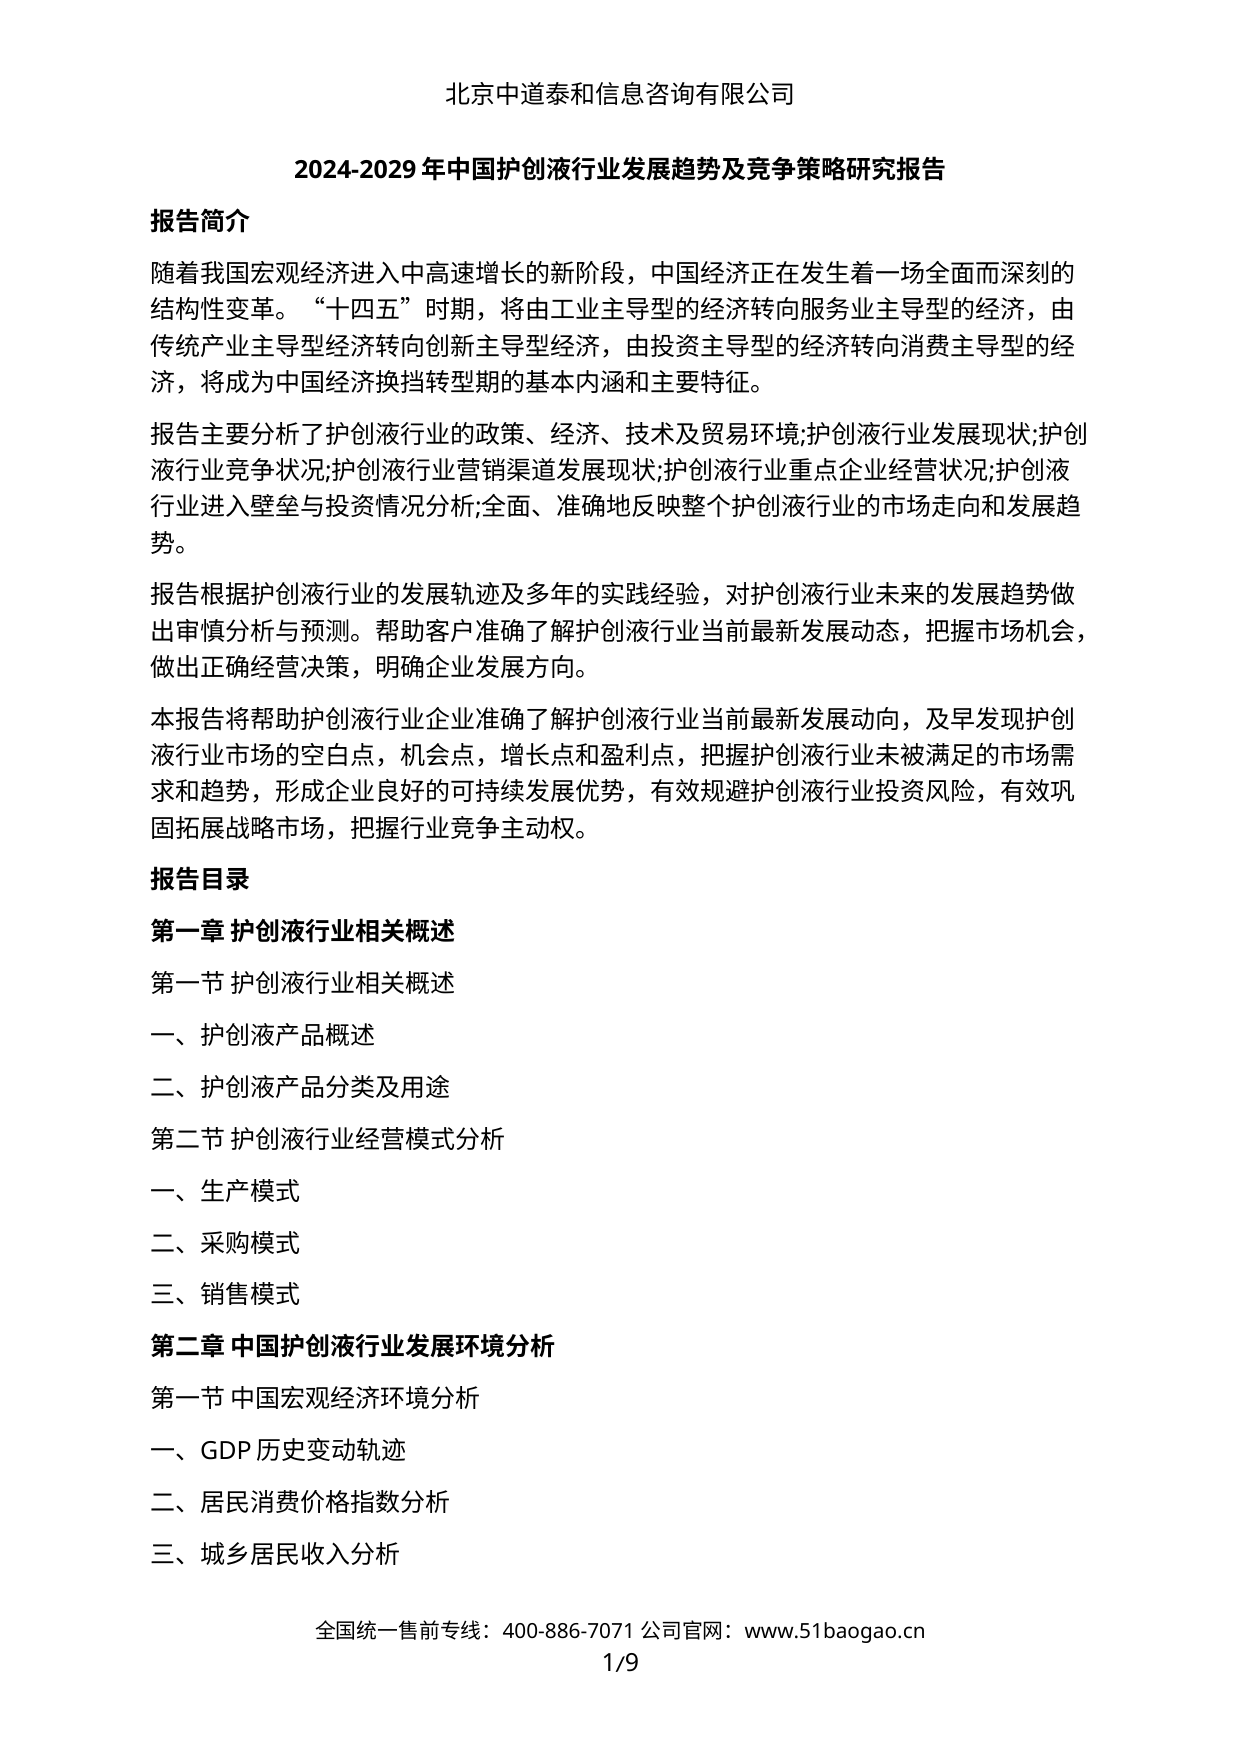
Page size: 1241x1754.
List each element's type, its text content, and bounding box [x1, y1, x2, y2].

text 报告主要分析了护创液行业的政策、经济、技术及贸易环境;护创液行业发展现状;护创液行业竞争状况;护创液行业营销渠道发展现状;护创液行业重点企业经营状况;护创液行业进入壁垒与投资情况分析;全面、准确地反映整个护创液行业的市场走向和发展趋势。 [150, 414, 1090, 559]
text 第二节 护创液行业经营模式分析 [150, 1119, 1090, 1156]
text 一、护创液产品概述 [150, 1016, 1090, 1052]
text 三、销售模式 [150, 1275, 1090, 1311]
text 随着我国宏观经济进入中高速增长的新阶段，中国经济正在发生着一场全面而深刻的结构性变革。“十四五”时期，将由工业主导型的经济转向服务业主导型的经济，由传统产业主导型经济转向创新主导型经济，由投资主导型的经济转向消费主导型的经济，将成为中国经济换挡转型期的基本内涵和主要特征。 [150, 254, 1090, 399]
text 一、GDP历史变动轨迹 [150, 1431, 1090, 1467]
text 第一章 护创液行业相关概述 [150, 912, 1090, 948]
text 报告目录 [150, 860, 1090, 896]
text 第二章 中国护创液行业发展环境分析 [150, 1327, 1090, 1363]
text 第一节 护创液行业相关概述 [150, 964, 1090, 1000]
text 二、采购模式 [150, 1223, 1090, 1259]
text 本报告将帮助护创液行业企业准确了解护创液行业当前最新发展动向，及早发现护创液行业市场的空白点，机会点，增长点和盈利点，把握护创液行业未被满足的市场需求和趋势，形成企业良好的可持续发展优势，有效规避护创液行业投资风险，有效巩固拓展战略市场，把握行业竞争主动权。 [150, 699, 1090, 844]
text 报告简介 [150, 202, 1090, 238]
text 第一节 中国宏观经济环境分析 [150, 1379, 1090, 1415]
text 二、护创液产品分类及用途 [150, 1067, 1090, 1104]
text 报告根据护创液行业的发展轨迹及多年的实践经验，对护创液行业未来的发展趋势做出审慎分析与预测。帮助客户准确了解护创液行业当前最新发展动态，把握市场机会，做出正确经营决策，明确企业发展方向。 [150, 575, 1090, 684]
text 二、居民消费价格指数分析 [150, 1482, 1090, 1519]
text 一、生产模式 [150, 1171, 1090, 1207]
text 三、城乡居民收入分析 [150, 1534, 1090, 1571]
text 2024-2029年中国护创液行业发展趋势及竞争策略研究报告 [150, 150, 1090, 186]
